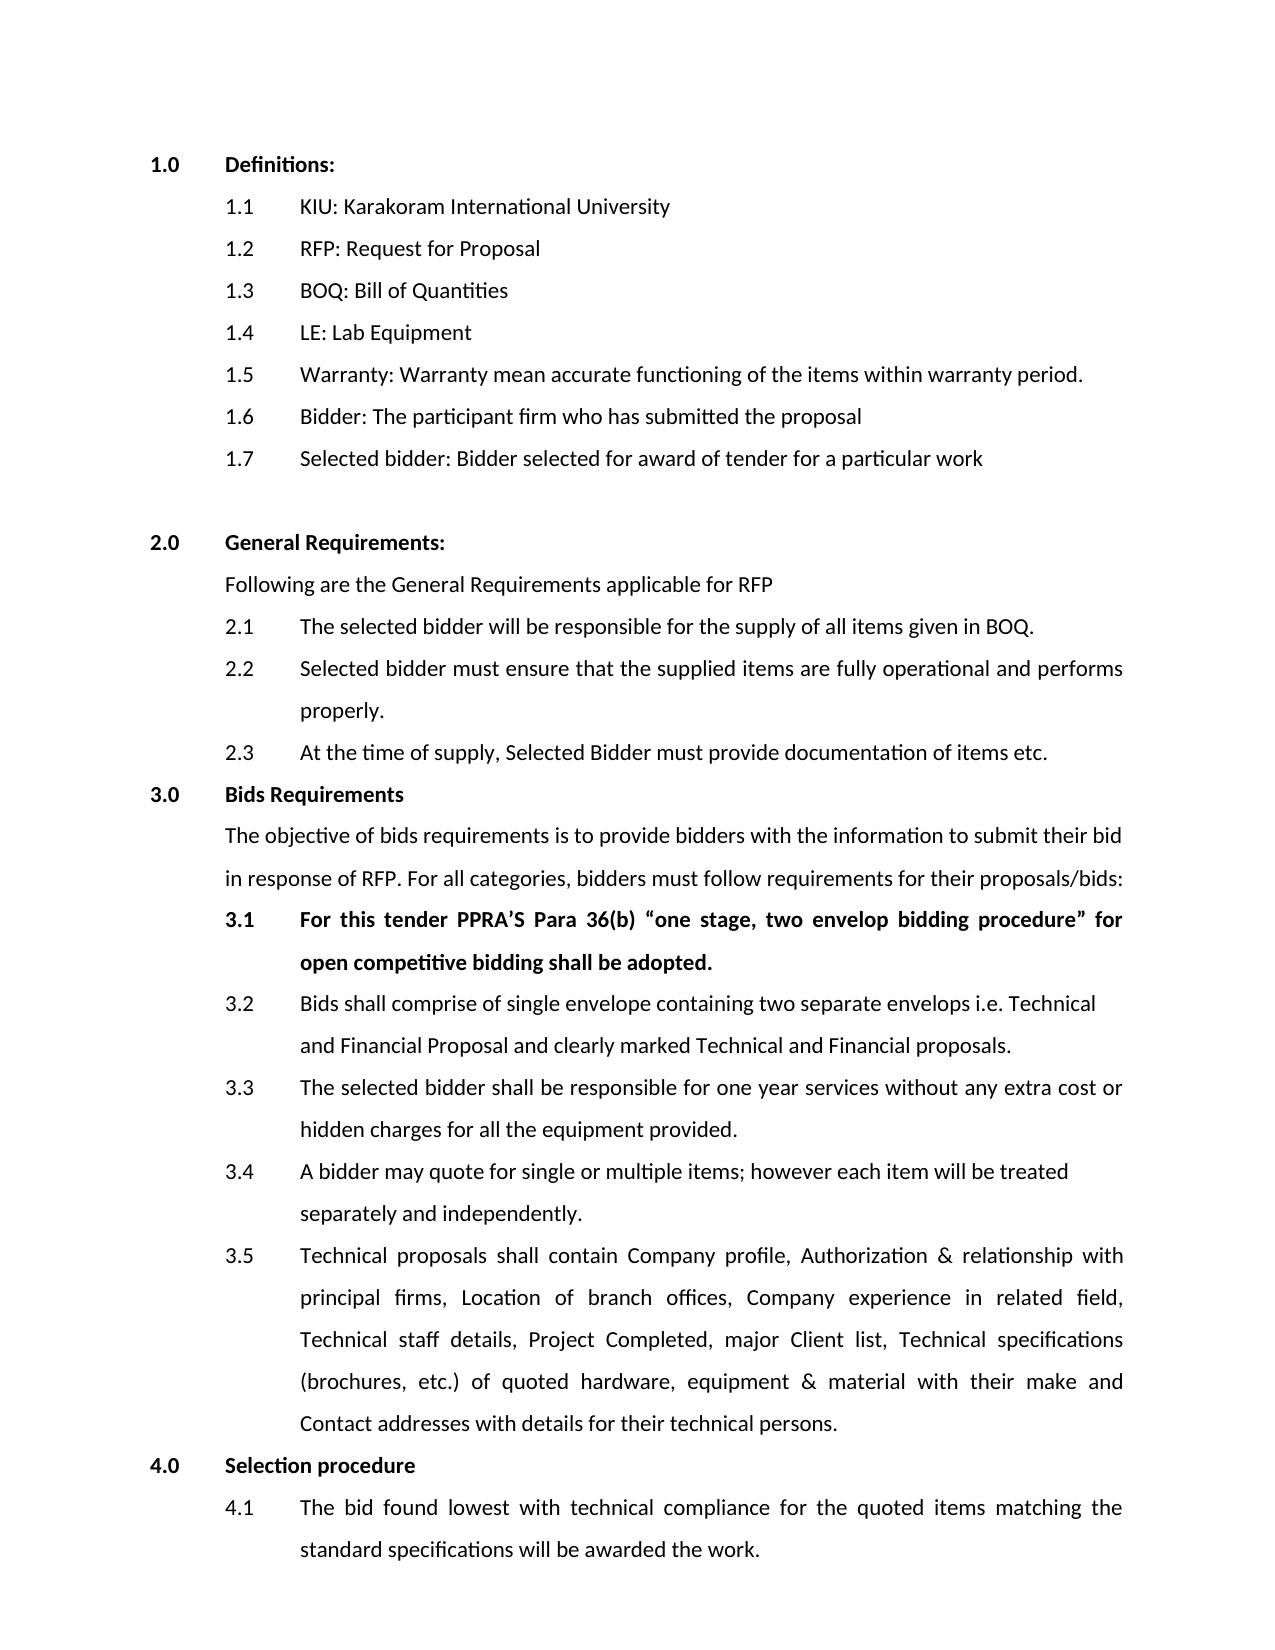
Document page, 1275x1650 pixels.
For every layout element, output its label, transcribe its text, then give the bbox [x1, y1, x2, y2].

list The selected bidder will be responsible for the supply of all items given in BOQ. [225, 612, 1125, 640]
list RFP: Request for Proposal [225, 234, 1125, 262]
list LE: Lab Equipment [225, 318, 1125, 346]
list The objective of bids requirements is to provide bidders with the information to submit their bid in response of RFP. For all categories, bidders must follow requirements for their proposals/bids: [225, 822, 1125, 892]
list Bids shall comprise of single envelope containing two separate envelops i.e. Technical and Financial Proposal and clearly marked Technical and Financial proposals. [225, 989, 1125, 1059]
list General Requirements: [150, 528, 1125, 556]
list A bidder may quote for single or multiple items; however each item will be treated separately and independently. [225, 1157, 1125, 1227]
list Following are the General Requirements applicable for RFP [225, 570, 1125, 598]
list KIU: Karakoram International University [225, 192, 1125, 220]
list Bidder: The participant firm who has submitted the proposal [225, 402, 1125, 430]
list BOQ: Bill of Quantities [225, 276, 1125, 304]
list Selected bidder: Bidder selected for award of tender for a particular work [225, 444, 1125, 472]
list Selection procedure [150, 1451, 1125, 1479]
list Selected bidder must ensure that the supplied items are fully operational and performs properly. [225, 654, 1125, 724]
list Warranty: Warranty mean accurate functioning of the items within warranty period. [225, 360, 1125, 388]
list The bid found lowest with technical compliance for the quoted items matching the standard specifications will be awarded the work. [225, 1493, 1125, 1563]
list The selected bidder shall be responsible for one year services without any extra cost or hidden charges for all the equipment provided. [225, 1073, 1125, 1143]
list At the time of supply, Selected Bidder must provide documentation of items etc. [225, 738, 1125, 766]
list Definitions: [150, 150, 1125, 178]
list Technical proposals shall contain Company profile, Authorization & relationship with principal firms, Location of branch offices, Company experience in related field, Technical staff details, Project Completed, major Client list, Technical specifications (brochures, etc.) of quoted hardware, equipment & material with their make and Contact addresses with details for their technical persons. [225, 1241, 1125, 1437]
list For this tender PPRA’S Para 36(b) “one stage, two envelop bidding procedure” for open competitive bidding shall be adopted. [225, 906, 1125, 976]
list Bids Requirements [150, 780, 1125, 808]
